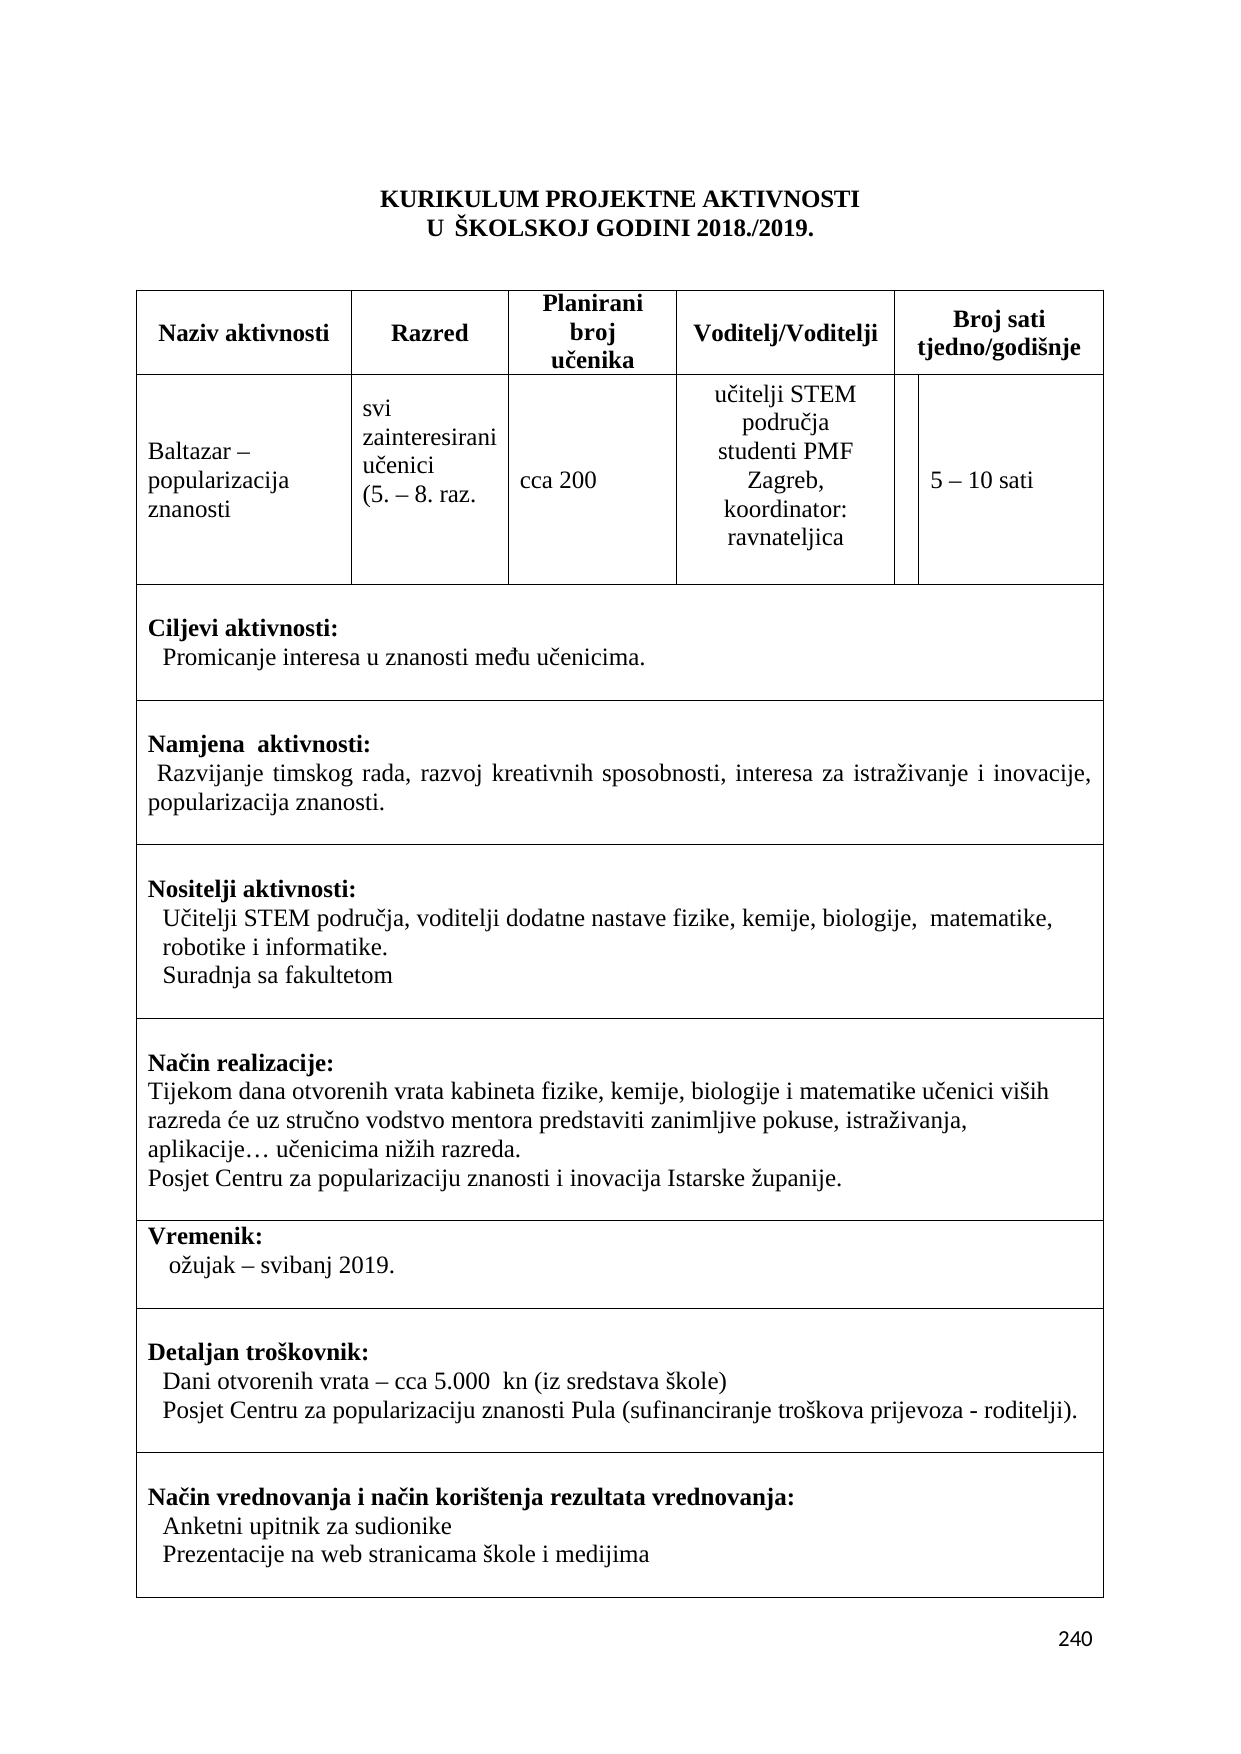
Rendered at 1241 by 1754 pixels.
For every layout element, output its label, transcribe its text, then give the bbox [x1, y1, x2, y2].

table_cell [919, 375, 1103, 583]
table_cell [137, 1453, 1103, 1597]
text U ŠKOLSKOJ GODINI 2018./2019. [148, 213, 1093, 242]
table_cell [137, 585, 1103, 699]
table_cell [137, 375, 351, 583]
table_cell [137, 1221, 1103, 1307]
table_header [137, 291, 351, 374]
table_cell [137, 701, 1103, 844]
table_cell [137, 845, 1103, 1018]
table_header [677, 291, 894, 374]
text KURIKULUM PROJEKTNE AKTIVNOSTI [148, 184, 1093, 213]
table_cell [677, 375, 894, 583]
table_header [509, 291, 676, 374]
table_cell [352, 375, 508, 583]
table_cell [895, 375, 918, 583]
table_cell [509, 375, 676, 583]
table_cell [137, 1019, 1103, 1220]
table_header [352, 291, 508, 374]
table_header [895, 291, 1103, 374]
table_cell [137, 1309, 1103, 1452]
